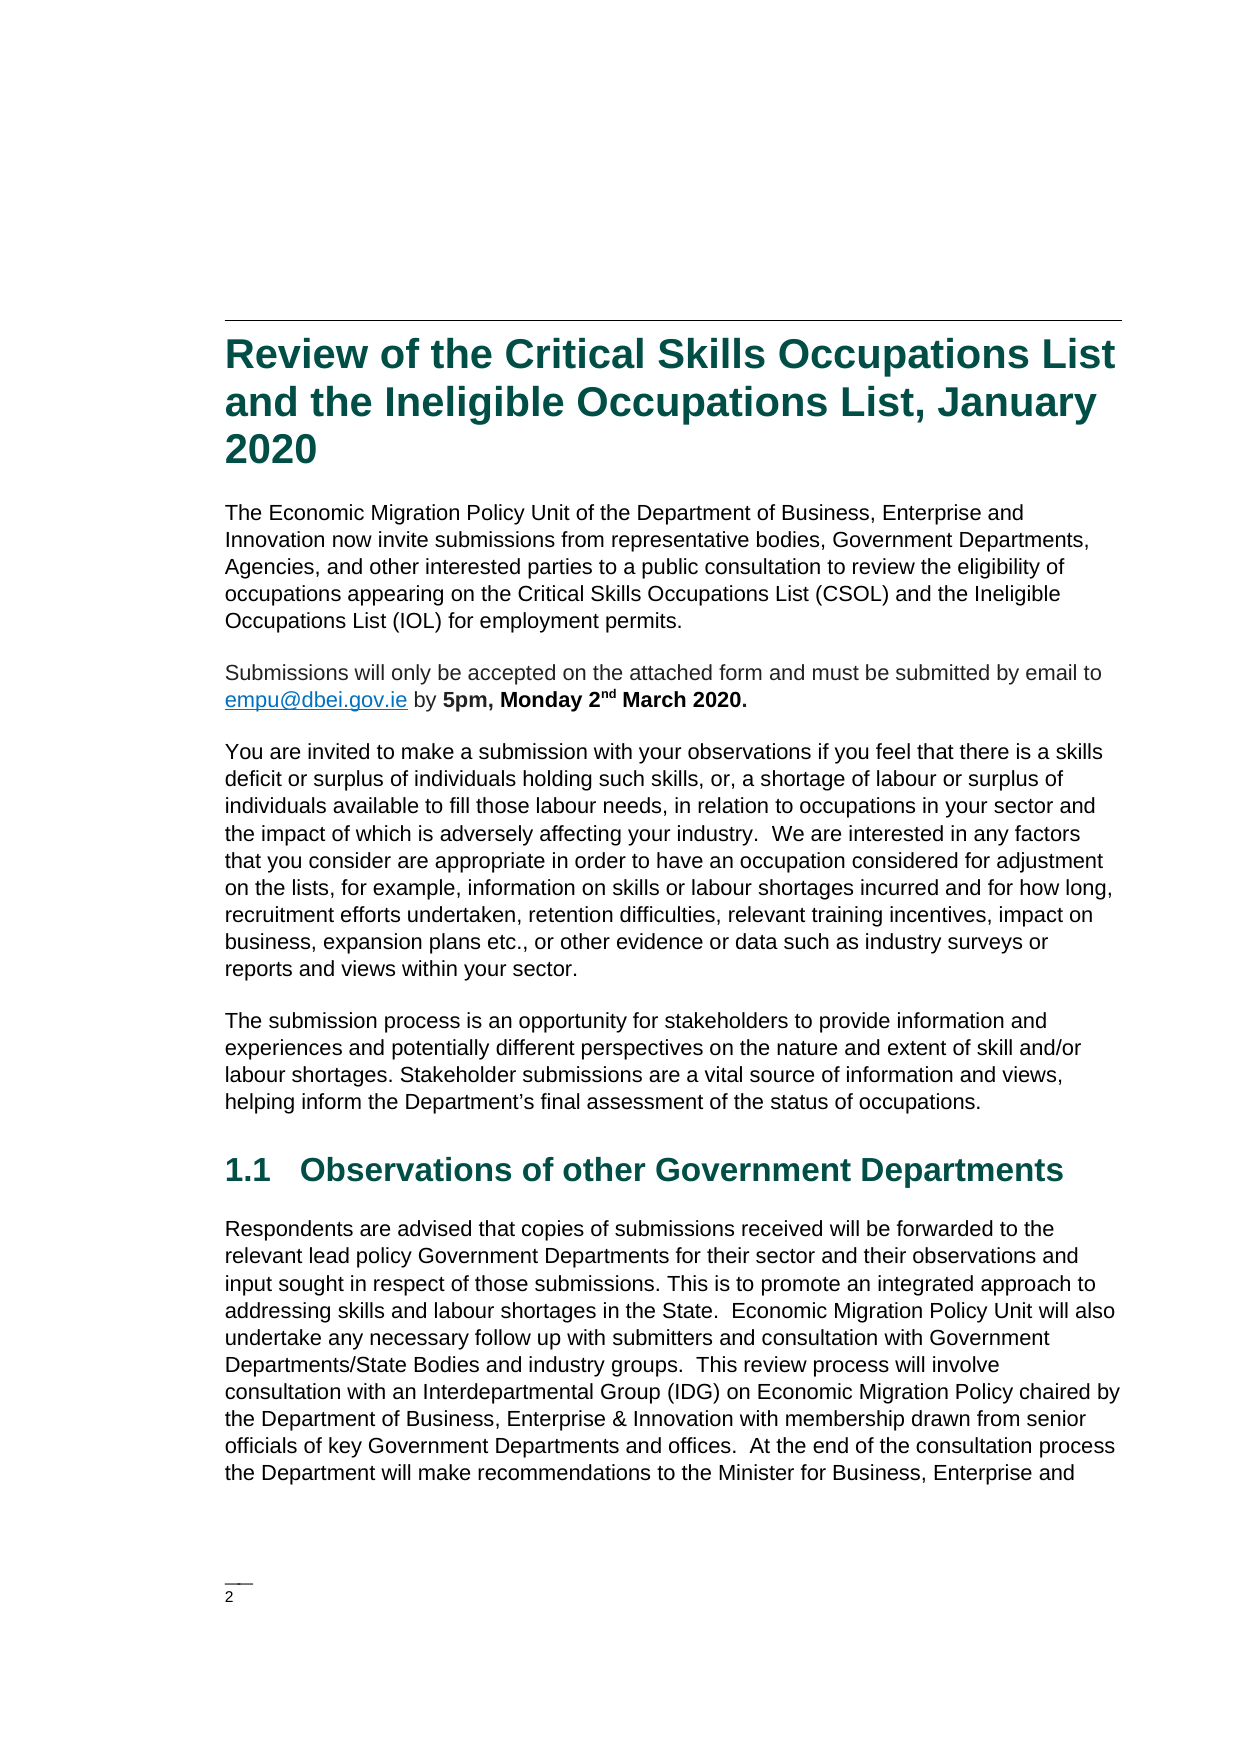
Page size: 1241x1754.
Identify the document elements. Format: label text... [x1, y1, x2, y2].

subtitle Review of the Critical Skills Occupations List and the Ineligible Occupations List, January 2020 [224, 321, 1122, 473]
text The Economic Migration Policy Unit of the Department of Business, Enterprise and Innovation now invite submissions from representative bodies, Government Departments, Agencies, and other interested parties to a public consultation to review the eligibility of occupations appearing on the Critical Skills Occupations List (CSOL) and the Ineligible Occupations List (IOL) for employment permits. [224, 498, 1122, 634]
subtitle 1.1 Observations of other Government Departments [224, 1148, 1122, 1190]
text You are invited to make a submission with your observations if you feel that there is a skills deficit or surplus of individuals holding such skills, or, a shortage of labour or surplus of individuals available to fill those labour needs, in relation to occupations in your sector and the impact of which is adversely affecting your industry. We are interested in any factors that you consider are appropriate in order to have an occupation considered for adjustment on the lists, for example, information on skills or labour shortages incurred and for how long, recruitment efforts undertaken, retention difficulties, relevant training incentives, impact on business, expansion plans etc., or other evidence or data such as industry surveys or reports and views within your sector. [224, 738, 1122, 982]
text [224, 1215, 1122, 1486]
text Submissions will only be accepted on the attached form and must be submitted by email to empu@dbei.gov.ie by 5pm, Monday 2nd March 2020. [224, 659, 1122, 713]
text The submission process is an opportunity for stakeholders to provide information and experiences and potentially different perspectives on the nature and extent of skill and/or labour shortages. Stakeholder submissions are a vital source of information and views, helping inform the Department’s final assessment of the status of occupations. [224, 1007, 1122, 1115]
